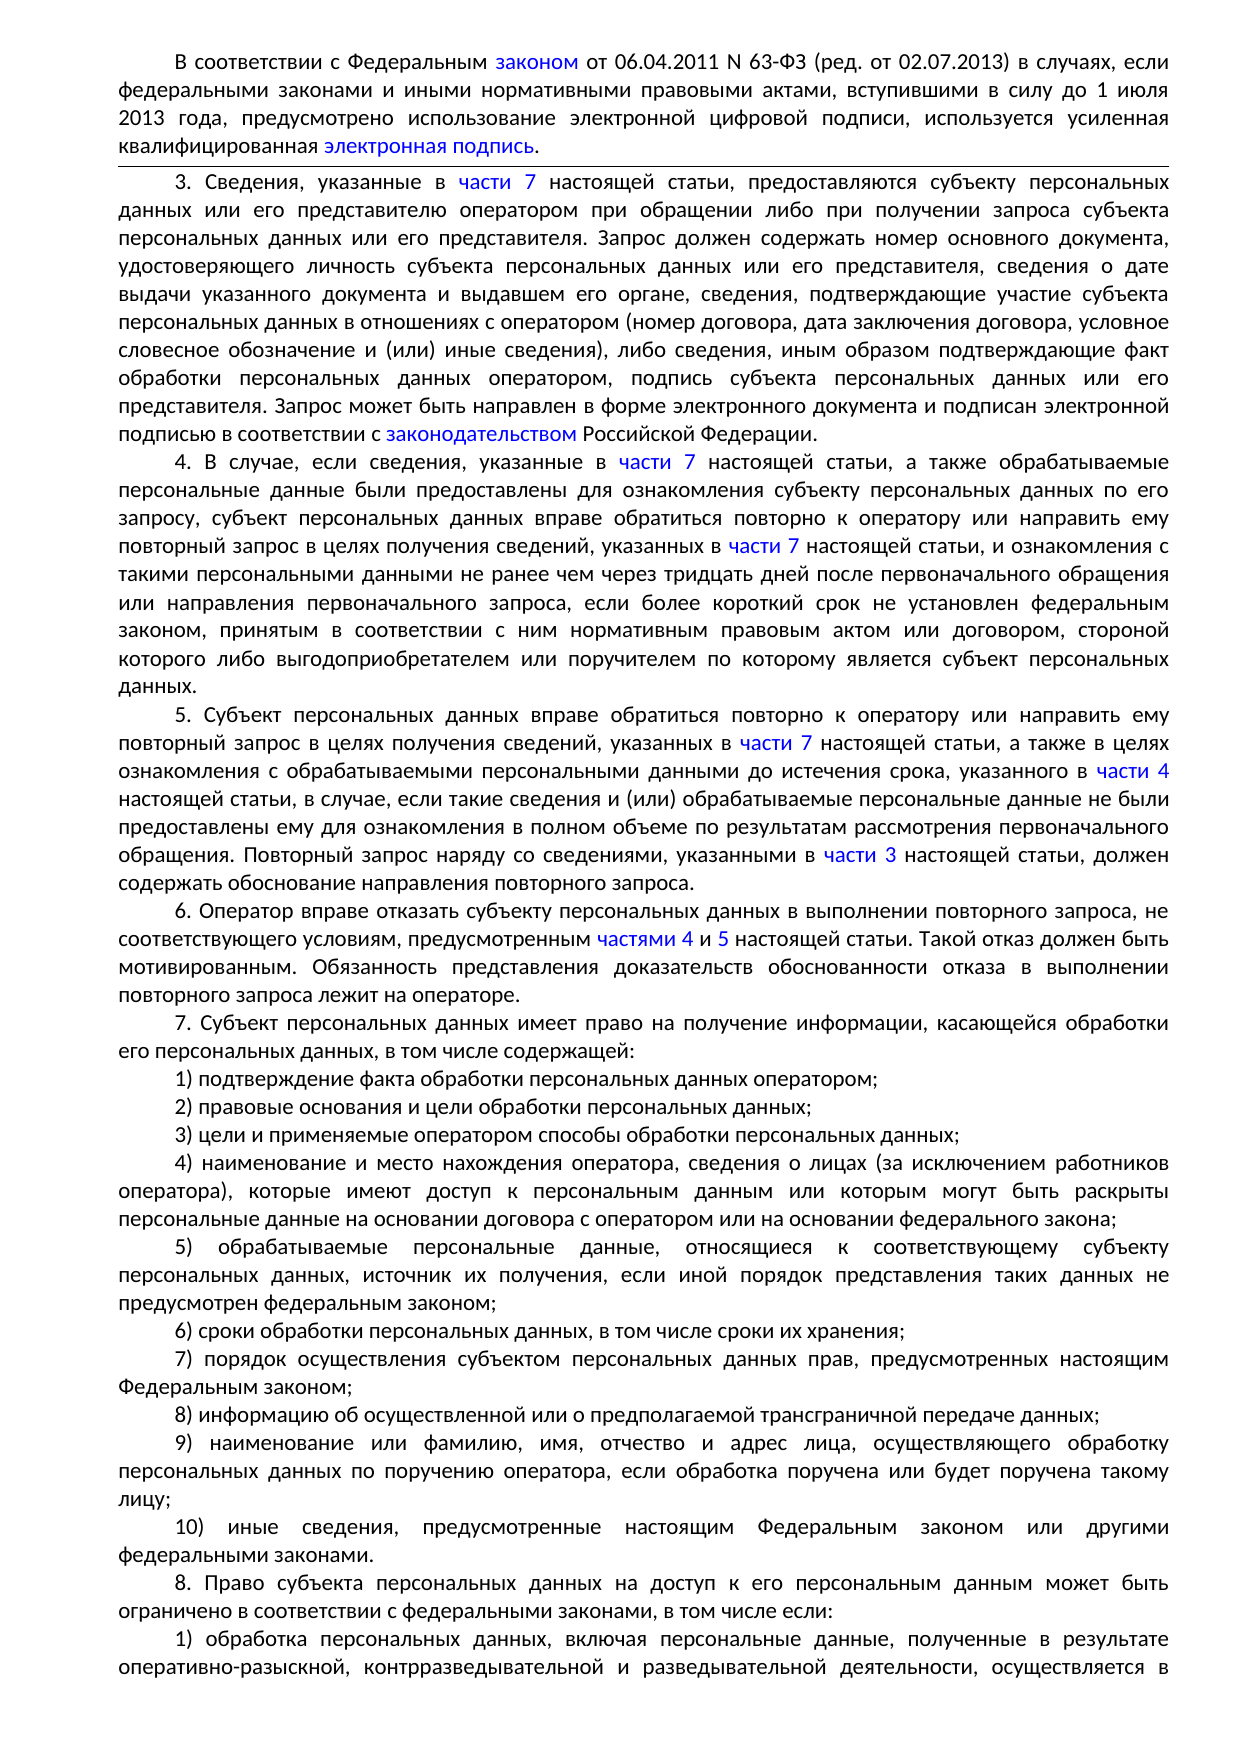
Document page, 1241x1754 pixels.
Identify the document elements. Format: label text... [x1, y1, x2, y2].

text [118, 1624, 1169, 1680]
text 6. Оператор вправе отказать субъекту персональных данных в выполнении повторного запроса, не соответствующего условиям, предусмотренным частями 4 и 5 настоящей статьи. Такой отказ должен быть мотивированным. Обязанность представления доказательств обоснованности отказа в выполнении повторного запроса лежит на операторе. [118, 896, 1169, 1008]
text 5. Субъект персональных данных вправе обратиться повторно к оператору или направить ему повторный запрос в целях получения сведений, указанных в части 7 настоящей статьи, а также в целях ознакомления с обрабатываемыми персональными данными до истечения срока, указанного в части 4 настоящей статьи, в случае, если такие сведения и (или) обрабатываемые персональные данные не были предоставлены ему для ознакомления в полном объеме по результатам рассмотрения первоначального обращения. Повторный запрос наряду со сведениями, указанными в части 3 настоящей статьи, должен содержать обоснование направления повторного запроса. [118, 700, 1169, 896]
text 4) наименование и место нахождения оператора, сведения о лицах (за исключением работников оператора), которые имеют доступ к персональным данным или которым могут быть раскрыты персональные данные на основании договора с оператором или на основании федерального закона; [118, 1148, 1169, 1232]
text 7) порядок осуществления субъектом персональных данных прав, предусмотренных настоящим Федеральным законом; [118, 1344, 1169, 1400]
text 10) иные сведения, предусмотренные настоящим Федеральным законом или другими федеральными законами. [118, 1512, 1169, 1568]
text 6) сроки обработки персональных данных, в том числе сроки их хранения; [118, 1316, 1169, 1344]
text 4. В случае, если сведения, указанные в части 7 настоящей статьи, а также обрабатываемые персональные данные были предоставлены для ознакомления субъекту персональных данных по его запросу, субъект персональных данных вправе обратиться повторно к оператору или направить ему повторный запрос в целях получения сведений, указанных в части 7 настоящей статьи, и ознакомления с такими персональными данными не ранее чем через тридцать дней после первоначального обращения или направления первоначального запроса, если более короткий срок не установлен федеральным законом, принятым в соответствии с ним нормативным правовым актом или договором, стороной которого либо выгодоприобретателем или поручителем по которому является субъект персональных данных. [118, 447, 1169, 700]
text 3. Сведения, указанные в части 7 настоящей статьи, предоставляются субъекту персональных данных или его представителю оператором при обращении либо при получении запроса субъекта персональных данных или его представителя. Запрос должен содержать номер основного документа, удостоверяющего личность субъекта персональных данных или его представителя, сведения о дате выдачи указанного документа и выдавшем его органе, сведения, подтверждающие участие субъекта персональных данных в отношениях с оператором (номер договора, дата заключения договора, условное словесное обозначение и (или) иные сведения), либо сведения, иным образом подтверждающие факт обработки персональных данных оператором, подпись субъекта персональных данных или его представителя. Запрос может быть направлен в форме электронного документа и подписан электронной подписью в соответствии с законодательством Российской Федерации. [118, 167, 1169, 447]
text 5) обрабатываемые персональные данные, относящиеся к соответствующему субъекту персональных данных, источник их получения, если иной порядок представления таких данных не предусмотрен федеральным законом; [118, 1232, 1169, 1316]
text 9) наименование или фамилию, имя, отчество и адрес лица, осуществляющего обработку персональных данных по поручению оператора, если обработка поручена или будет поручена такому лицу; [118, 1428, 1169, 1512]
text 1) подтверждение факта обработки персональных данных оператором; [118, 1064, 1169, 1092]
text 8) информацию об осуществленной или о предполагаемой трансграничной передаче данных; [118, 1400, 1169, 1428]
text 3) цели и применяемые оператором способы обработки персональных данных; [118, 1120, 1169, 1148]
text 8. Право субъекта персональных данных на доступ к его персональным данным может быть ограничено в соответствии с федеральными законами, в том числе если: [118, 1568, 1169, 1624]
text В соответствии с Федеральным законом от 06.04.2011 N 63-ФЗ (ред. от 02.07.2013) в случаях, если федеральными законами и иными нормативными правовыми актами, вступившими в силу до 1 июля 2013 года, предусмотрено использование электронной цифровой подписи, используется усиленная квалифицированная электронная подпись. [118, 47, 1169, 159]
text 2) правовые основания и цели обработки персональных данных; [118, 1092, 1169, 1120]
text 7. Субъект персональных данных имеет право на получение информации, касающейся обработки его персональных данных, в том числе содержащей: [118, 1008, 1169, 1064]
